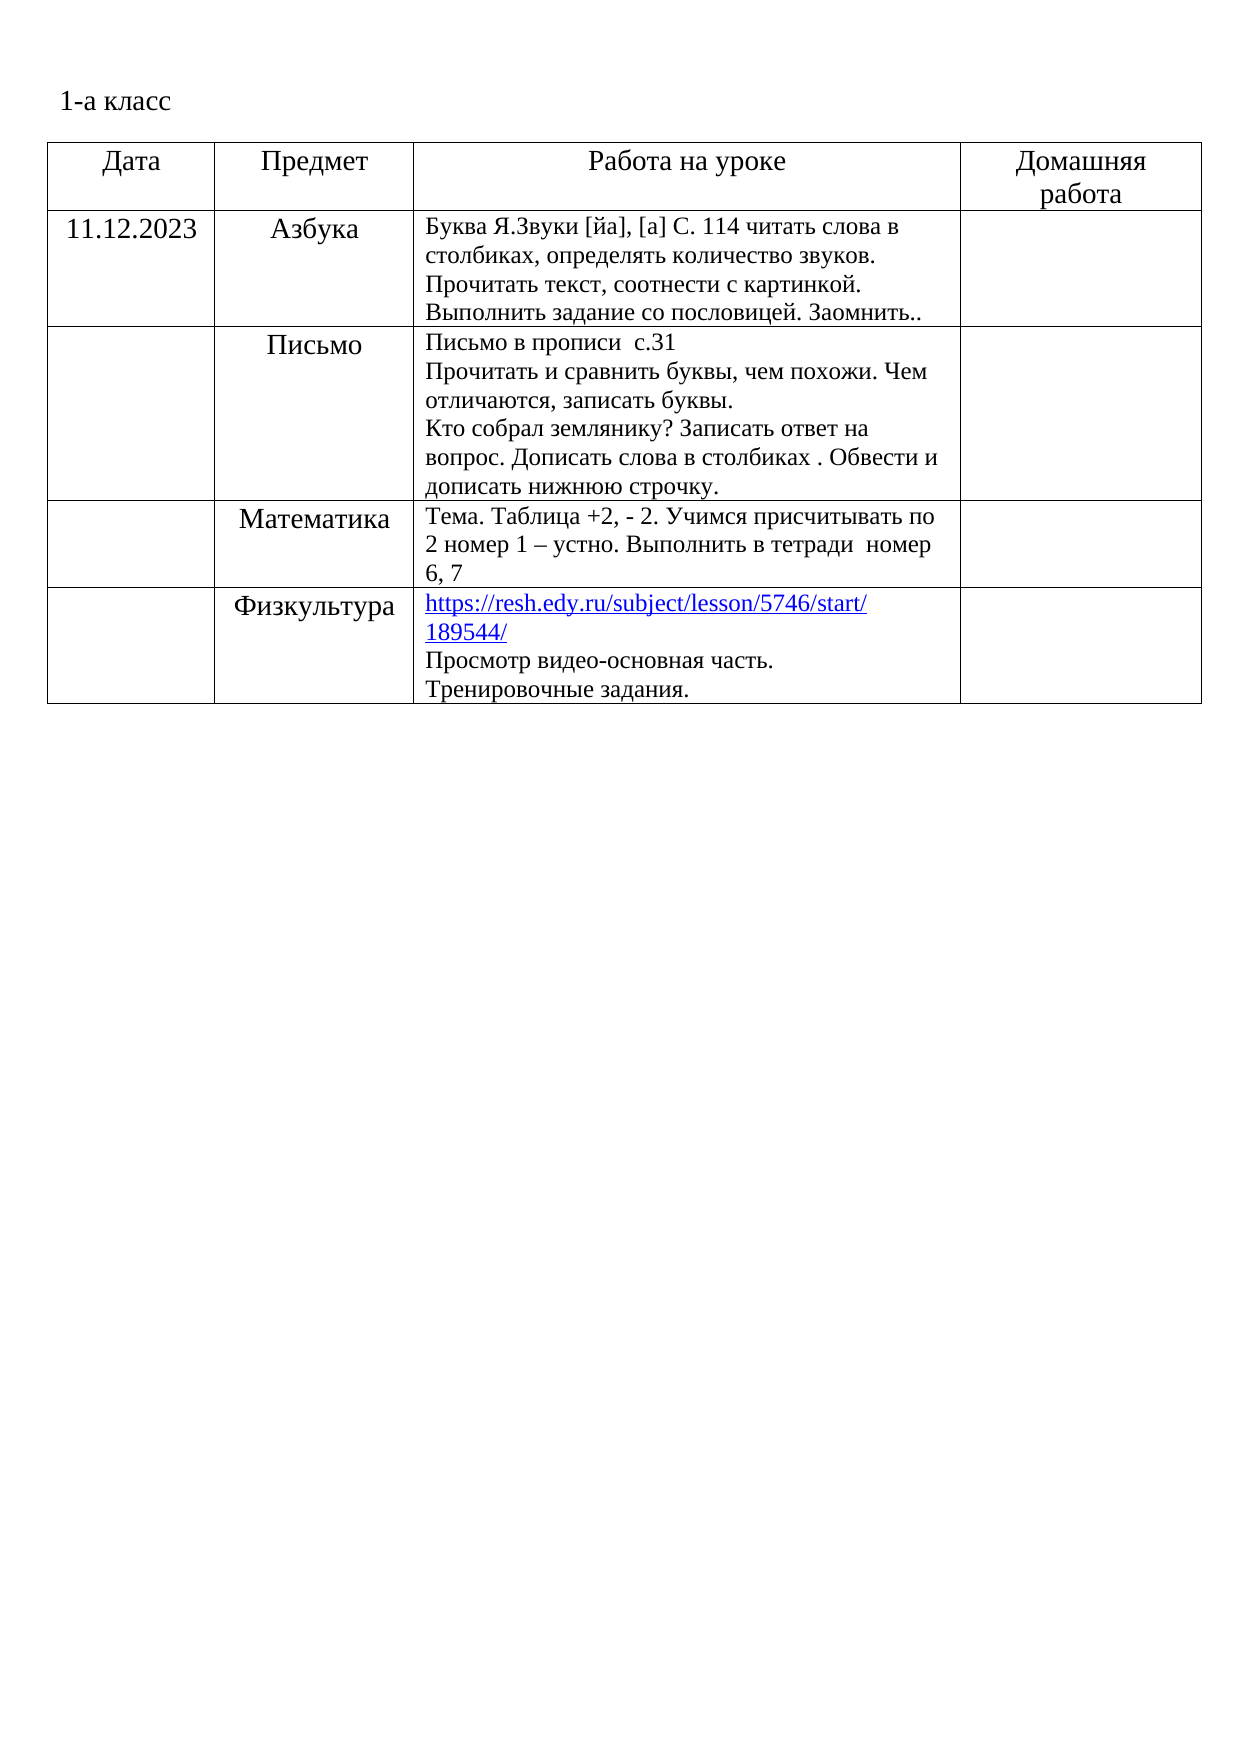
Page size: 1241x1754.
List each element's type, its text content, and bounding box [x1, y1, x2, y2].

table_cell [961, 327, 1201, 500]
table_cell [48, 588, 214, 703]
table_cell Математика [215, 501, 413, 587]
table_header Дата [48, 143, 214, 210]
table_cell [961, 588, 1201, 703]
table_cell 11.12.2023 [48, 211, 214, 326]
table_header Домашняя работа [961, 143, 1201, 210]
table_cell Азбука [215, 211, 413, 326]
table_cell Письмо [215, 327, 413, 500]
table_cell https://resh.edy.ru/subject/lesson/5746/start/189544/ Просмотр видео-основная часть. Тренировочные задания. [414, 588, 960, 703]
table_cell Тема. Таблица +2, - 2. Учимся присчитывать по 2 номер 1 – устно. Выполнить в тетради номер 6, 7 [414, 501, 960, 587]
table_header Работа на уроке [414, 143, 960, 210]
text 1-а класс [59, 83, 1181, 116]
table_header Предмет [215, 143, 413, 210]
table_cell [48, 327, 214, 500]
table_cell [48, 501, 214, 587]
table_cell [961, 501, 1201, 587]
table_cell Физкультура [215, 588, 413, 703]
table_cell Письмо в прописи с.31 Прочитать и сравнить буквы, чем похожи. Чем отличаются, записать буквы. Кто собрал землянику? Записать ответ на вопрос. Дописать слова в столбиках . Обвести и дописать нижнюю строчку. [414, 327, 960, 500]
table_cell [961, 211, 1201, 326]
table_cell Буква Я.Звуки [йа], [a] C. 114 читать слова в столбиках, определять количество звуков. Прочитать текст, соотнести с картинкой. Выполнить задание со пословицей. Заомнить.. [414, 211, 960, 326]
